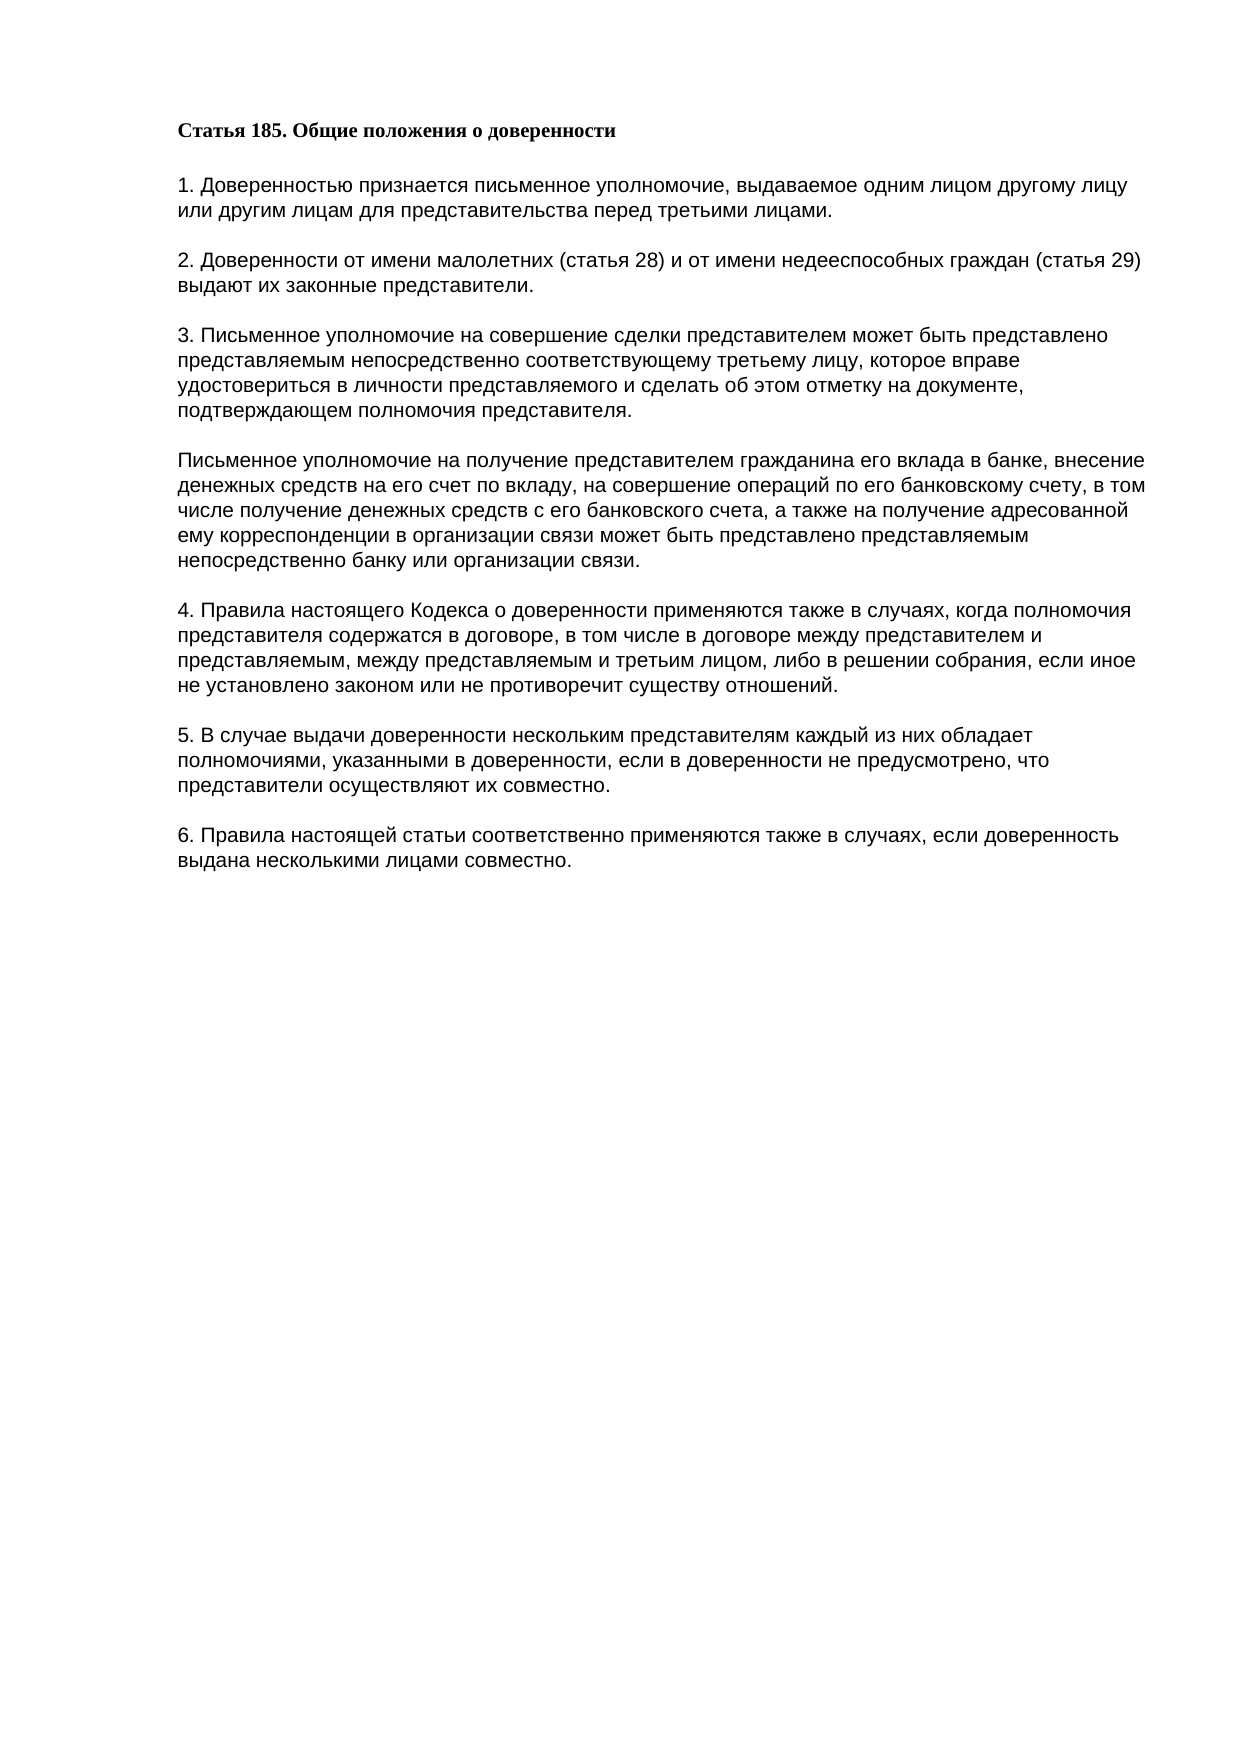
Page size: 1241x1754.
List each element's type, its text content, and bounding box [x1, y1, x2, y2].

text 1. Доверенностью признается письменное уполномочие, выдаваемое одним лицом другому лицу или другим лицам для представительства перед третьими лицами. [177, 171, 1152, 221]
text 5. В случае выдачи доверенности нескольким представителям каждый из них обладает полномочиями, указанными в доверенности, если в доверенности не предусмотрено, что представители осуществляют их совместно. [177, 721, 1152, 796]
subtitle Статья 185. Общие положения о доверенности [177, 118, 1152, 142]
text 2. Доверенности от имени малолетних (статья 28) и от имени недееспособных граждан (статья 29) выдают их законные представители. [177, 246, 1152, 296]
text 6. Правила настоящей статьи соответственно применяются также в случаях, если доверенность выдана несколькими лицами совместно. [177, 821, 1152, 871]
text Письменное уполномочие на получение представителем гражданина его вклада в банке, внесение денежных средств на его счет по вкладу, на совершение операций по его банковскому счету, в том числе получение денежных средств с его банковского счета, а также на получение адресованной ему корреспонденции в организации связи может быть представлено представляемым непосредственно банку или организации связи. [177, 446, 1152, 571]
text 3. Письменное уполномочие на совершение сделки представителем может быть представлено представляемым непосредственно соответствующему третьему лицу, которое вправе удостовериться в личности представляемого и сделать об этом отметку на документе, подтверждающем полномочия представителя. [177, 321, 1152, 421]
text 4. Правила настоящего Кодекса о доверенности применяются также в случаях, когда полномочия представителя содержатся в договоре, в том числе в договоре между представителем и представляемым, между представляемым и третьим лицом, либо в решении собрания, если иное не установлено законом или не противоречит существу отношений. [177, 596, 1152, 696]
